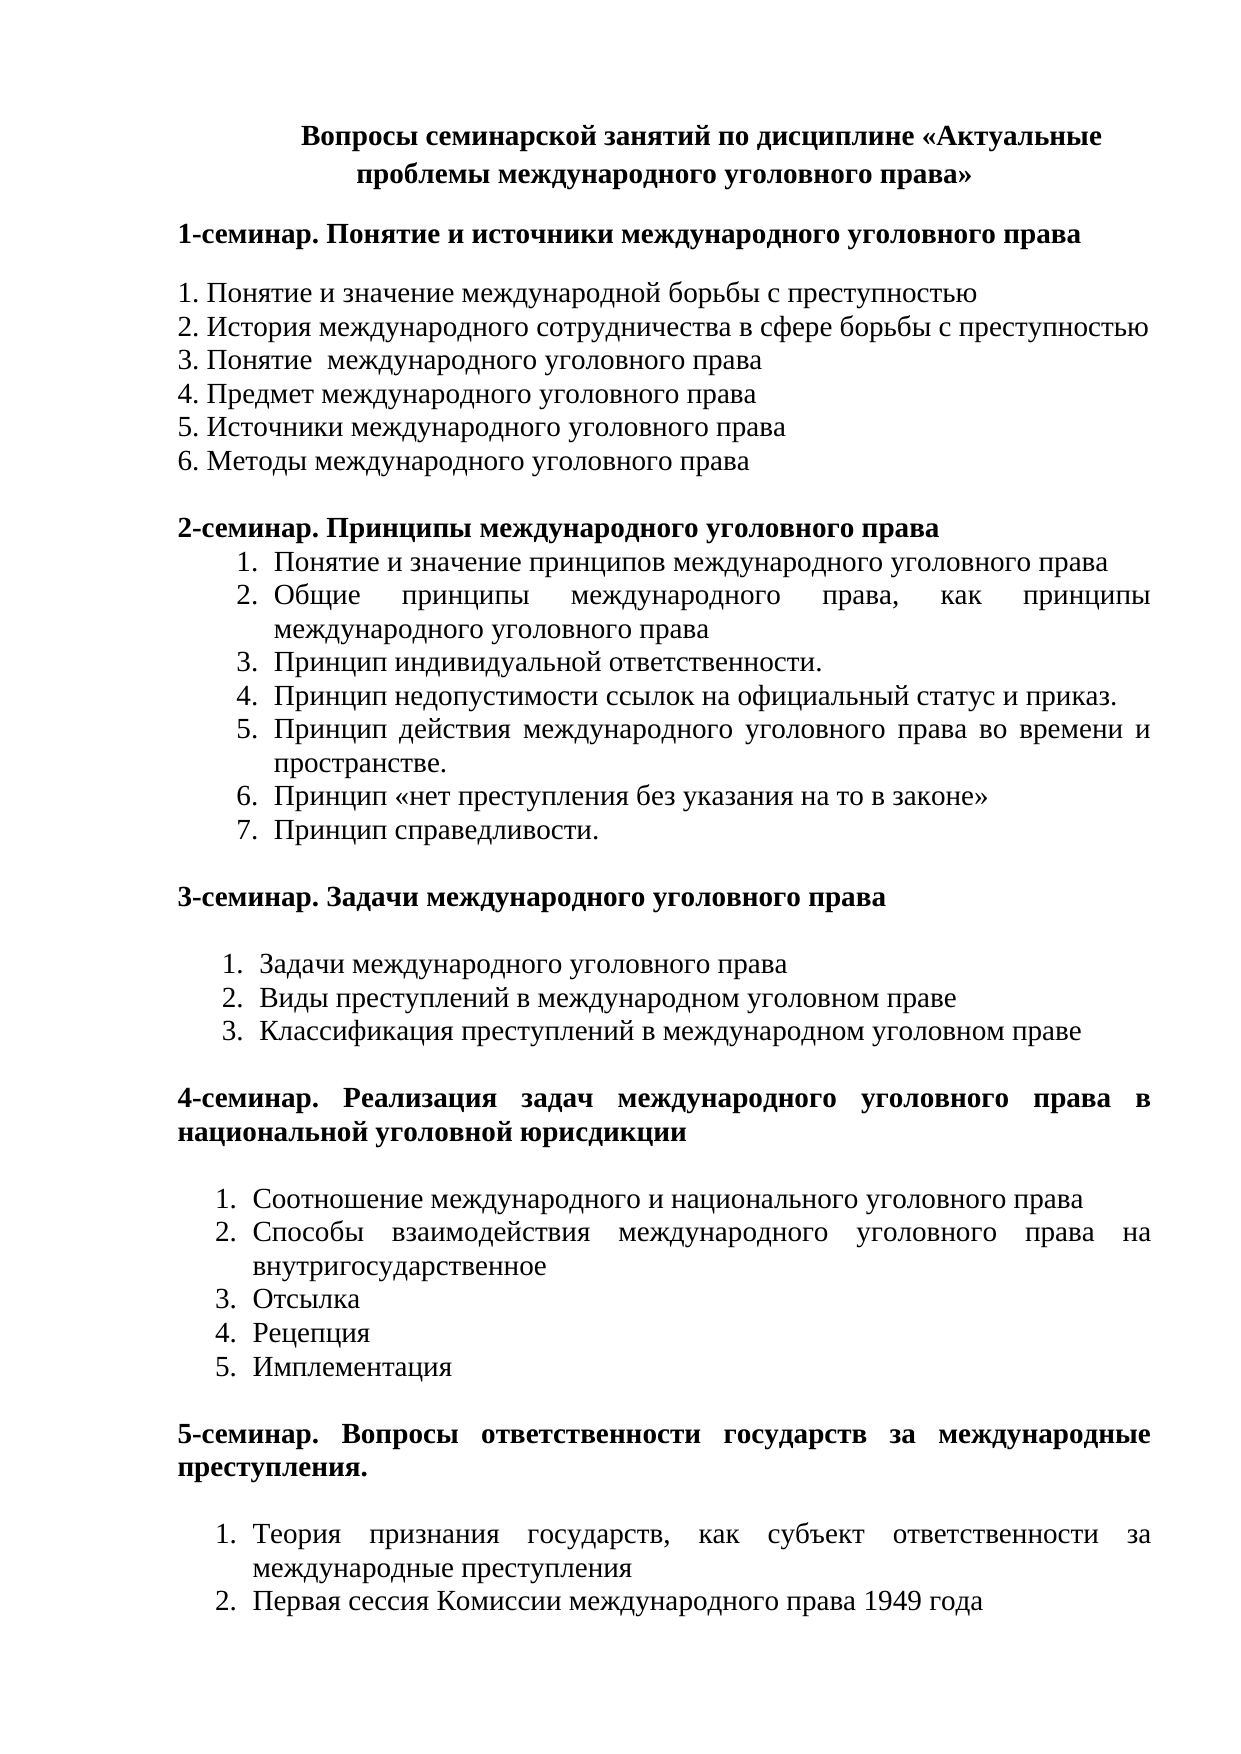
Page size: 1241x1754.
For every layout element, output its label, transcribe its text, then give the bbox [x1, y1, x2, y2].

list Теория признания государств, как субъект ответственности за международные преступления [215, 1516, 1152, 1583]
text 4. Предмет международного уголовного права [177, 376, 1152, 409]
list Способы взаимодействия международного уголовного права на внутригосударственное [215, 1214, 1152, 1282]
list Принцип действия международного уголовного права во времени и пространстве. [236, 711, 1152, 778]
list Принцип недопустимости ссылок на официальный статус и приказ. [236, 678, 1152, 711]
list Отсылка [215, 1282, 1152, 1315]
list Задачи международного уголовного права [222, 946, 1152, 980]
text 4-семинар. Реализация задач международного уголовного права в национальной уголовной юрисдикции [177, 1080, 1152, 1147]
text 3. Понятие международного уголовного права [177, 342, 1152, 376]
list Виды преступлений в международном уголовном праве [222, 980, 1152, 1013]
text Вопросы семинарской занятий по дисциплине «Актуальные проблемы международного уголовного права» [177, 118, 1152, 190]
list Рецепция [215, 1315, 1152, 1349]
text 5-семинар. Вопросы ответственности государств за международные преступления. [177, 1416, 1152, 1483]
list Первая сессия Комиссии международного права 1949 года [215, 1583, 1152, 1617]
text 1-семинар. Понятие и источники международного уголовного права [177, 216, 1152, 249]
list Принцип справедливости. [236, 812, 1152, 846]
text 3-семинар. Задачи международного уголовного права [177, 879, 1152, 913]
list Понятие и значение принципов международного уголовного права [236, 544, 1152, 577]
text 1. Понятие и значение международной борьбы с преступностью [177, 275, 1152, 309]
list Общие принципы международного права, как принципы международного уголовного права [236, 577, 1152, 644]
text 2-семинар. Принципы международного уголовного права [177, 510, 1152, 544]
text 6. Методы международного уголовного права [177, 443, 1152, 477]
text 5. Источники международного уголовного права [177, 409, 1152, 443]
list Принцип индивидуальной ответственности. [236, 644, 1152, 678]
list Принцип «нет преступления без указания на то в законе» [236, 778, 1152, 812]
text 2. История международного сотрудничества в сфере борьбы с преступностью [177, 309, 1152, 342]
list Соотношение международного и национального уголовного права [215, 1181, 1152, 1214]
list Классификация преступлений в международном уголовном праве [222, 1013, 1152, 1047]
list Имплементация [215, 1349, 1152, 1382]
